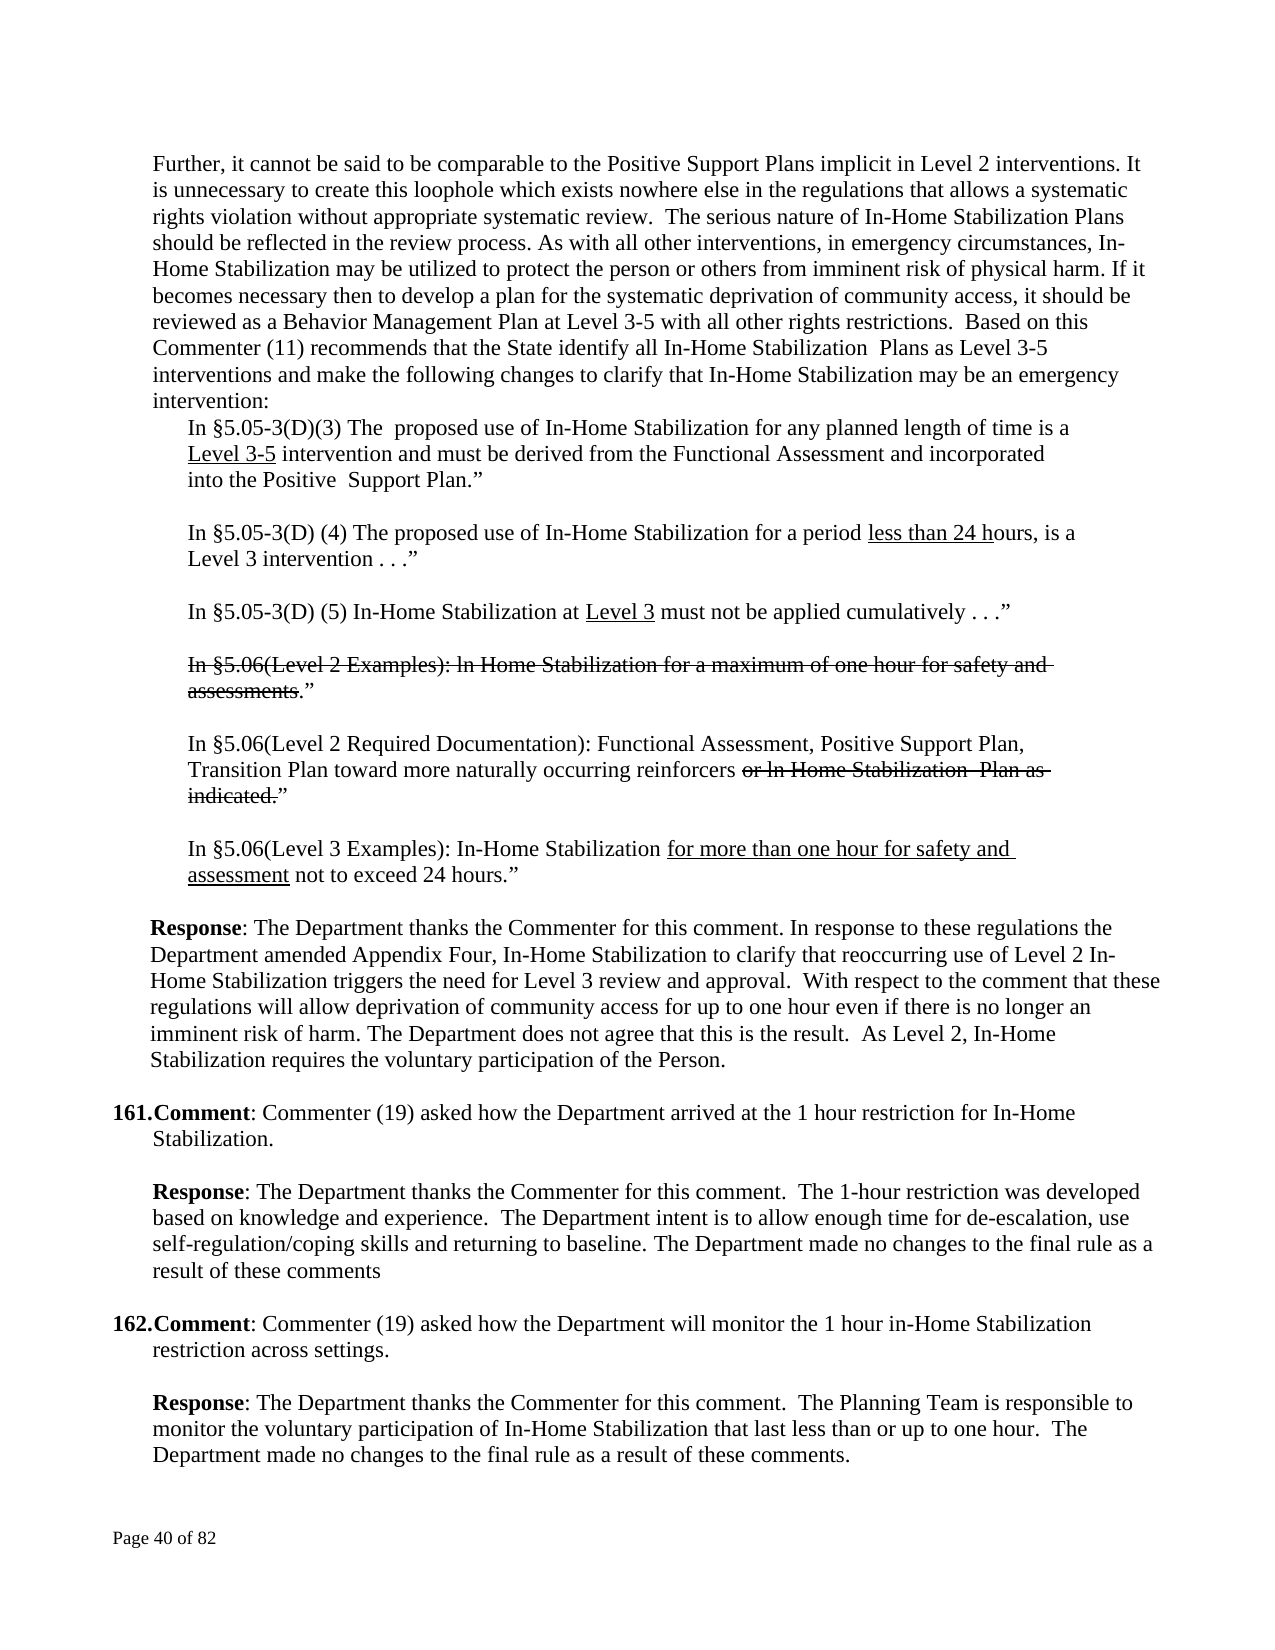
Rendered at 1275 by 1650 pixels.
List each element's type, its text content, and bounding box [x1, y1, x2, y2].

text Response: The Department thanks the Commenter for this comment. In response to these regulations the Department amended Appendix Four, In-Home Stabilization to clarify that reoccurring use of Level 2 In-Home Stabilization triggers the need for Level 3 review and approval. With respect to the comment that these regulations will allow deprivation of community access for up to one hour even if there is no longer an imminent risk of harm. The Department does not agree that this is the result. As Level 2, In-Home Stabilization requires the voluntary participation of the Person. [150, 914, 1162, 1072]
list In §5.05-3(D)(3) The proposed use of In-Home Stabilization for any planned length of time is a Level 3-5 intervention and must be derived from the Functional Assessment and incorporated into the Positive Support Plan.” [187, 413, 1087, 493]
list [112, 150, 1162, 413]
list Comment: Commenter (19) asked how the Department will monitor the 1 hour in-Home Stabilization restriction across settings. [112, 1309, 1162, 1362]
list In §5.06(Level 3 Examples): In-Home Stabilization for more than one hour for safety and assessment not to exceed 24 hours.” [187, 835, 1087, 888]
list In §5.06(Level 2 Required Documentation): Functional Assessment, Positive Support Plan, Transition Plan toward more naturally occurring reinforcers or ln Home Stabilization Plan as indicated.” [187, 730, 1087, 809]
list Response: The Department thanks the Commenter for this comment. The 1-hour restriction was developed based on knowledge and experience. The Department intent is to allow enough time for de-escalation, use self-regulation/coping skills and returning to baseline. The Department made no changes to the final rule as a result of these comments [152, 1178, 1162, 1283]
list Response: The Department thanks the Commenter for this comment. The Planning Team is responsible to monitor the voluntary participation of In-Home Stabilization that last less than or up to one hour. The Department made no changes to the final rule as a result of these comments. [152, 1389, 1162, 1468]
list Stabilization. [152, 1125, 1162, 1151]
list In §5.06(Level 2 Examples): ln Home Stabilization for a maximum of one hour for safety and assessments.” [187, 651, 1087, 703]
list In §5.05-3(D) (5) In-Home Stabilization at Level 3 must not be applied cumulatively . . .” [187, 598, 1087, 624]
list In §5.05-3(D) (4) The proposed use of In-Home Stabilization for a period less than 24 hours, is a Level 3 intervention . . .” [187, 519, 1087, 572]
list Comment: Commenter (19) asked how the Department arrived at the 1 hour restriction for In-Home [112, 1099, 1162, 1125]
